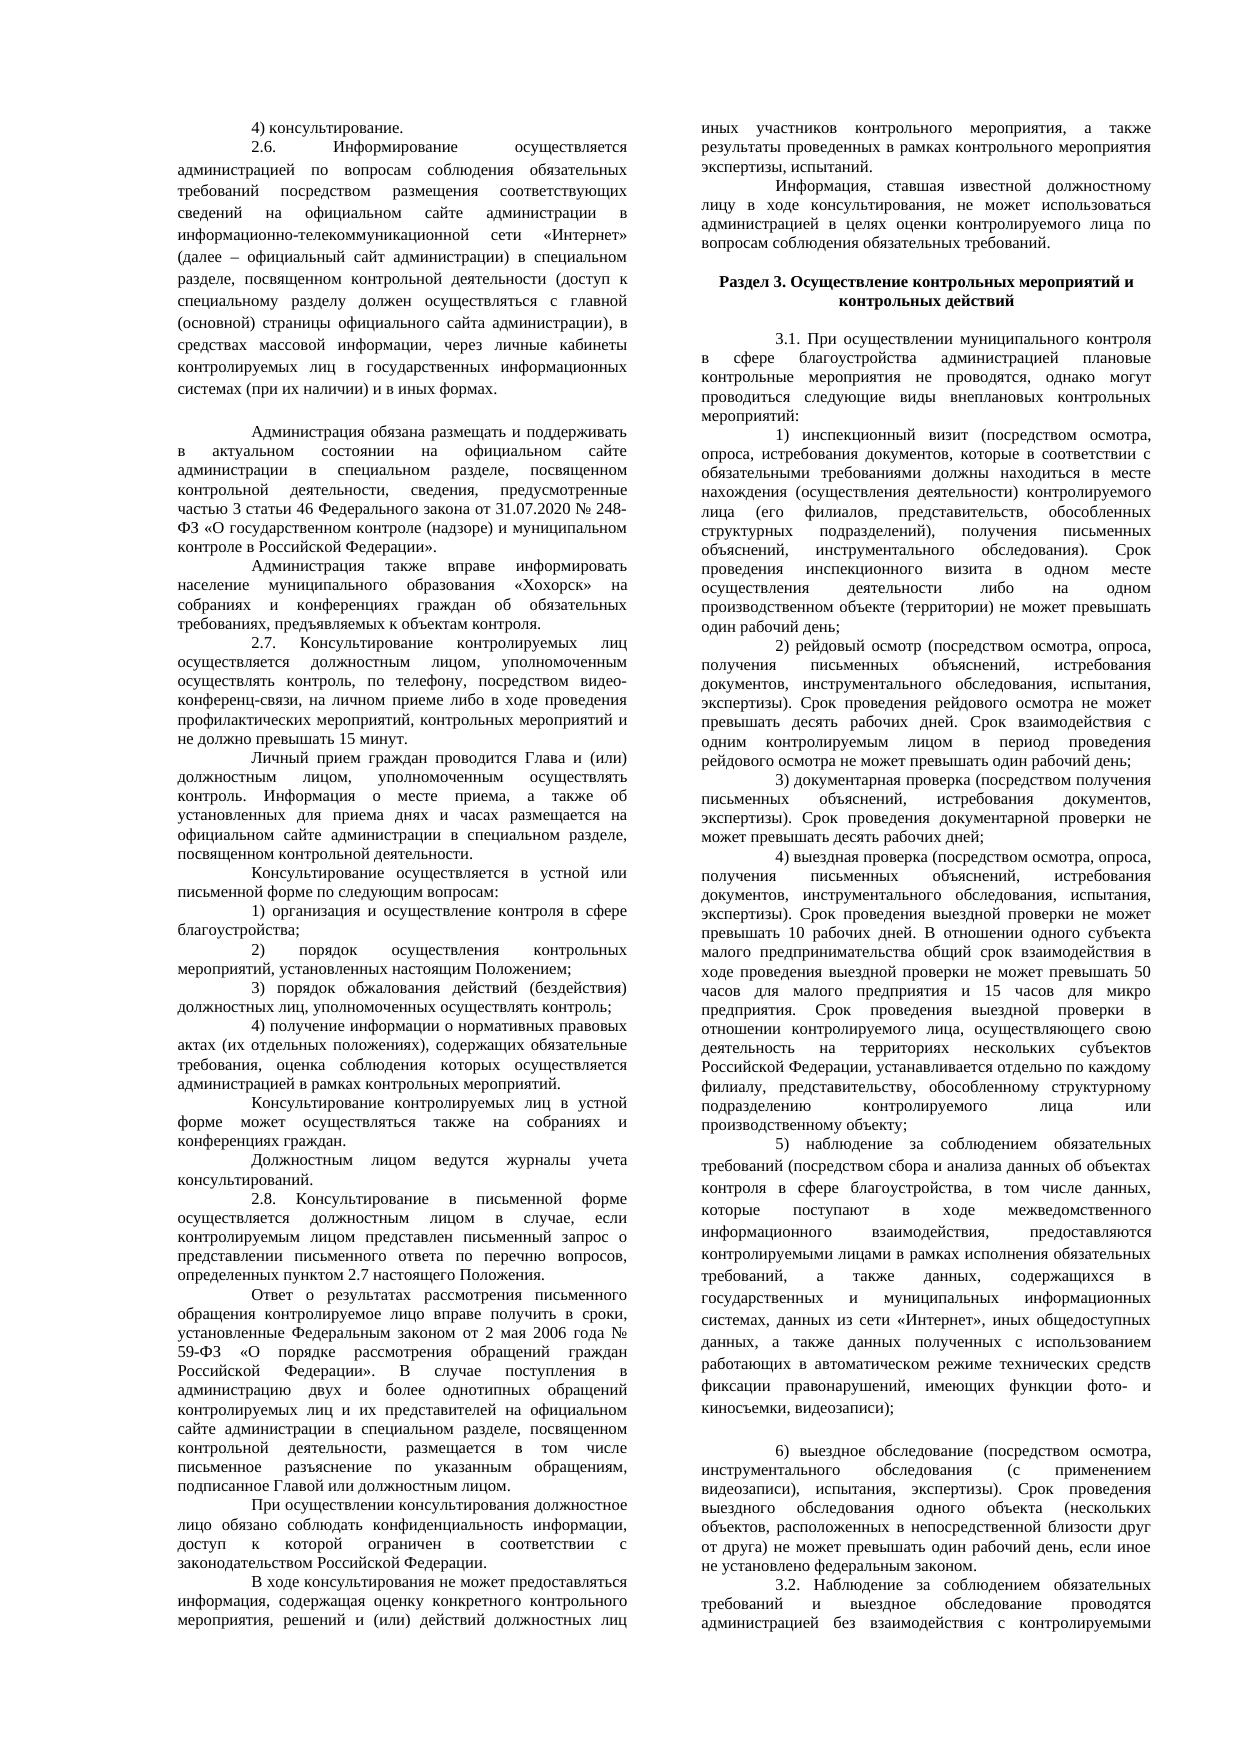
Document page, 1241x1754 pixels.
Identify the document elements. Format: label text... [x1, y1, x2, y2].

text 2.8. Консультирование в письменной форме осуществляется должностным лицом в случае, если контролируемым лицом представлен письменный запрос о представлении письменного ответа по перечню вопросов, определенных пунктом 2.7 настоящего Положения. [177, 1188, 627, 1284]
text 4) получение информации о нормативных правовых актах (их отдельных положениях), содержащих обязательные требования, оценка соблюдения которых осуществляется администрацией в рамках контрольных мероприятий. [177, 1016, 627, 1093]
text 3.2. Наблюдение за соблюдением обязательных требований и выездное обследование проводятся администрацией без взаимодействия с контролируемыми лицами. [701, 1575, 1152, 1632]
text 2.6. Информирование осуществляется администрацией по вопросам соблюдения обязательных требований посредством размещения соответствующих сведений на официальном сайте администрации в информационно-телекоммуникационной сети «Интернет» (далее – официальный сайт администрации) в специальном разделе, посвященном контрольной деятельности (доступ к специальному разделу должен осуществляться с главной (основной) страницы официального сайта администрации), в средствах массовой информации, через личные кабинеты контролируемых лиц в государственных информационных системах (при их наличии) и в иных формах. [177, 137, 627, 291]
text 4) выездная проверка (посредством осмотра, опроса, получения письменных объяснений, истребования документов, инструментального обследования, испытания, экспертизы). Срок проведения выездной проверки не может превышать 10 рабочих дней. В отношении одного субъекта малого предпринимательства общий срок взаимодействия в ходе проведения выездной проверки не может превышать 50 часов для малого предприятия и 15 часов для микро предприятия. Срок проведения выездной проверки в отношении контролируемого лица, осуществляющего свою деятельность на территориях нескольких субъектов Российской Федерации, устанавливается отдельно по каждому филиалу, представительству, обособленному структурному подразделению контролируемого лица или производственному объекту; [701, 846, 1152, 1134]
text При осуществлении консультирования должностное лицо обязано соблюдать конфиденциальность информации, доступ к которой ограничен в соответствии с законодательством Российской Федерации. [177, 1495, 627, 1572]
text Консультирование контролируемых лиц в устной форме может осуществляться также на собраниях и конференциях граждан. [177, 1093, 627, 1150]
text Ответ о результатах рассмотрения письменного обращения контролируемое лицо вправе получить в сроки, установленные Федеральным законом от 2 мая 2006 года № 59-ФЗ «О порядке рассмотрения обращений граждан Российской Федерации». В случае поступления в администрацию двух и более однотипных обращений контролируемых лиц и их представителей на официальном сайте администрации в специальном разделе, посвященном контрольной деятельности, размещается в том числе письменное разъяснение по указанным обращениям, подписанное Главой или должностным лицом. [177, 1284, 627, 1495]
text 3) документарная проверка (посредством получения письменных объяснений, истребования документов, экспертизы). Срок проведения документарной проверки не может превышать десять рабочих дней; [701, 770, 1152, 846]
text В ходе консультирования не может предоставляться информация, содержащая оценку конкретного контрольного мероприятия, решений и (или) действий должностных лиц иных участников контрольного мероприятия, а также результаты проведенных в рамках контрольного мероприятия экспертизы, испытаний. [701, 118, 1152, 176]
text Администрация обязана размещать и поддерживать в актуальном состоянии на официальном сайте администрации в специальном разделе, посвященном контрольной деятельности, сведения, предусмотренные частью 3 статьи 46 Федерального закона от 31.07.2020 № 248-ФЗ «О государственном контроле (надзоре) и муниципальном контроле в Российской Федерации». [177, 422, 627, 556]
text В ходе консультирования не может предоставляться информация, содержащая оценку конкретного контрольного мероприятия, решений и (или) действий должностных лиц иных участников контрольного мероприятия, а также результаты проведенных в рамках контрольного мероприятия экспертизы, испытаний. [177, 1572, 627, 1629]
text Консультирование осуществляется в устной или письменной форме по следующим вопросам: [177, 863, 627, 901]
text 2) рейдовый осмотр (посредством осмотра, опроса, получения письменных объяснений, истребования документов, инструментального обследования, испытания, экспертизы). Срок проведения рейдового осмотра не может превышать десять рабочих дней. Срок взаимодействия с одним контролируемым лицом в период проведения рейдового осмотра не может превышать один рабочий день; [701, 636, 1152, 770]
text 6) выездное обследование (посредством осмотра, инструментального обследования (с применением видеозаписи), испытания, экспертизы). Срок проведения выездного обследования одного объекта (нескольких объектов, расположенных в непосредственной близости друг от друга) не может превышать один рабочий день, если иное не установлено федеральным законом. [701, 1441, 1152, 1575]
text Личный прием граждан проводится Глава и (или) должностным лицом, уполномоченным осуществлять контроль. Информация о месте приема, а также об установленных для приема днях и часах размещается на официальном сайте администрации в специальном разделе, посвященном контрольной деятельности. [177, 748, 627, 863]
text 1) организация и осуществление контроля в сфере благоустройства; [177, 901, 627, 939]
text Должностным лицом ведутся журналы учета консультирований. [177, 1150, 627, 1188]
text Администрация также вправе информировать население муниципального образования «Хохорск» на собраниях и конференциях граждан об обязательных требованиях, предъявляемых к объектам контроля. [177, 556, 627, 633]
text 3) порядок обжалования действий (бездействия) должностных лиц, уполномоченных осуществлять контроль; [177, 978, 627, 1016]
text 1) инспекционный визит (посредством осмотра, опроса, истребования документов, которые в соответствии с обязательными требованиями должны находиться в месте нахождения (осуществления деятельности) контролируемого лица (его филиалов, представительств, обособленных структурных подразделений), получения письменных объяснений, инструментального обследования). Срок проведения инспекционного визита в одном месте осуществления деятельности либо на одном производственном объекте (территории) не может превышать один рабочий день; [701, 425, 1152, 636]
text 5) наблюдение за соблюдением обязательных требований (посредством сбора и анализа данных об объектах контроля в сфере благоустройства, в том числе данных, которые поступают в ходе межведомственного информационного взаимодействия, предоставляются контролируемыми лицами в рамках исполнения обязательных требований, а также данных, содержащихся в государственных и муниципальных информационных системах, данных из сети «Интернет», иных общедоступных данных, а также данных полученных с использованием работающих в автоматическом режиме технических средств фиксации правонарушений, имеющих функции фото- и киносъемки, видеозаписи); [701, 1134, 1152, 1244]
text 2) порядок осуществления контрольных мероприятий, установленных настоящим Положением; [177, 939, 627, 978]
text Раздел 3. Осуществление контрольных мероприятий и контрольных действий [701, 271, 1152, 310]
text 2.7. Консультирование контролируемых лиц осуществляется должностным лицом, уполномоченным осуществлять контроль, по телефону, посредством видео-конференц-связи, на личном приеме либо в ходе проведения профилактических мероприятий, контрольных мероприятий и не должно превышать 15 минут. [177, 633, 627, 748]
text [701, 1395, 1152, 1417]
text 3.1. При осуществлении муниципального контроля в сфере благоустройства администрацией плановые контрольные мероприятия не проводятся, однако могут проводиться следующие виды внеплановых контрольных мероприятий: [701, 329, 1152, 425]
text Информация, ставшая известной должностному лицу в ходе консультирования, не может использоваться администрацией в целях оценки контролируемого лица по вопросам соблюдения обязательных требований. [701, 176, 1152, 252]
text 4) консультирование. [177, 118, 627, 137]
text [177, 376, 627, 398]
